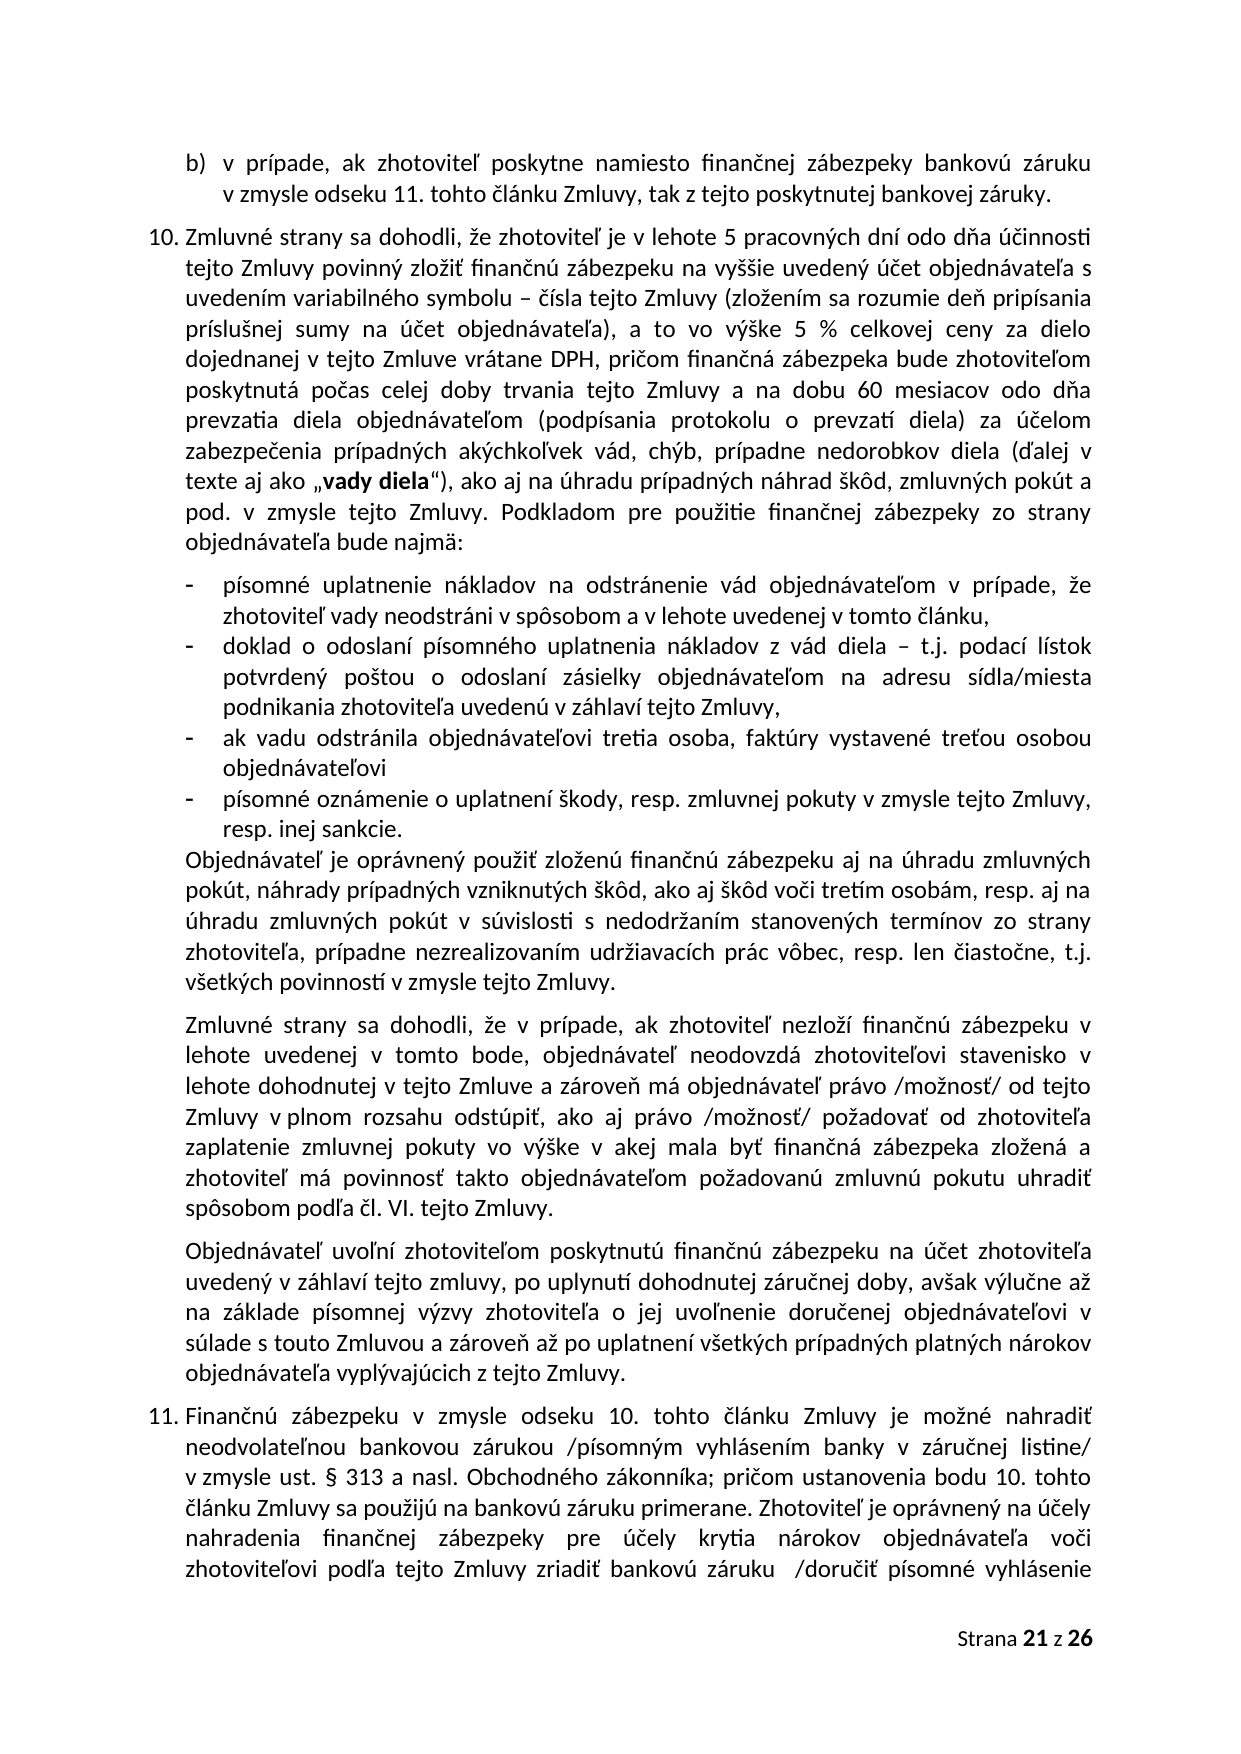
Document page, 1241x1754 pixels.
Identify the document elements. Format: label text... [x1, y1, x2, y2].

list Zmluvné strany sa dohodli, že zhotoviteľ je v lehote 5 pracovných dní odo dňa účinnosti tejto Zmluvy povinný zložiť finančnú zábezpeku na vyššie uvedený účet objednávateľa s uvedením variabilného symbolu – čísla tejto Zmluvy (zložením sa rozumie deň pripísania príslušnej sumy na účet objednávateľa), a to vo výške 5 % celkovej ceny za dielo dojednanej v tejto Zmluve vrátane DPH, pričom finančná zábezpeka bude zhotoviteľom poskytnutá počas celej doby trvania tejto Zmluvy a na dobu 60 mesiacov odo dňa prevzatia diela objednávateľom (podpísania protokolu o prevzatí diela) za účelom zabezpečenia prípadných akýchkoľvek vád, chýb, prípadne nedorobkov diela (ďalej v texte aj ako „vady diela“), ako aj na úhradu prípadných náhrad škôd, zmluvných pokút a pod. v zmysle tejto Zmluvy. Podkladom pre použitie finančnej zábezpeky zo strany objednávateľa bude najmä: [148, 221, 1093, 557]
text Zmluvné strany sa dohodli, že v prípade, ak zhotoviteľ nezloží finančnú zábezpeku v lehote uvedenej v tomto bode, objednávateľ neodovzdá zhotoviteľovi stavenisko v lehote dohodnutej v tejto Zmluve a zároveň má objednávateľ právo /možnosť/ od tejto Zmluvy v plnom rozsahu odstúpiť, ako aj právo /možnosť/ požadovať od zhotoviteľa zaplatenie zmluvnej pokuty vo výške v akej mala byť finančná zábezpeka zložená a zhotoviteľ má povinnosť takto objednávateľom požadovanú zmluvnú pokutu uhradiť spôsobom podľa čl. VI. tejto Zmluvy. [185, 1009, 1093, 1223]
list v prípade, ak zhotoviteľ poskytne namiesto finančnej zábezpeky bankovú záruku v zmysle odseku 11. tohto článku Zmluvy, tak z tejto poskytnutej bankovej záruky. [185, 148, 1093, 209]
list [148, 1400, 1093, 1583]
list písomné uplatnenie nákladov na odstránenie vád objednávateľom v prípade, že zhotoviteľ vady neodstráni v spôsobom a v lehote uvedenej v tomto článku, [185, 569, 1093, 630]
text Objednávateľ je oprávnený použiť zloženú finančnú zábezpeku aj na úhradu zmluvných pokút, náhrady prípadných vzniknutých škôd, ako aj škôd voči tretím osobám, resp. aj na úhradu zmluvných pokút v súvislosti s nedodržaním stanovených termínov zo strany zhotoviteľa, prípadne nezrealizovaním udržiavacích prác vôbec, resp. len čiastočne, t.j. všetkých povinností v zmysle tejto Zmluvy. [185, 844, 1093, 997]
list doklad o odoslaní písomného uplatnenia nákladov z vád diela – t.j. podací lístok potvrdený poštou o odoslaní zásielky objednávateľom na adresu sídla/miesta podnikania zhotoviteľa uvedenú v záhlaví tejto Zmluvy, [185, 630, 1093, 722]
list ak vadu odstránila objednávateľovi tretia osoba, faktúry vystavené treťou osobou objednávateľovi [185, 722, 1093, 783]
text Objednávateľ uvoľní zhotoviteľom poskytnutú finančnú zábezpeku na účet zhotoviteľa uvedený v záhlaví tejto zmluvy, po uplynutí dohodnutej záručnej doby, avšak výlučne až na základe písomnej výzvy zhotoviteľa o jej uvoľnenie doručenej objednávateľovi v súlade s touto Zmluvou a zároveň až po uplatnení všetkých prípadných platných nárokov objednávateľa vyplývajúcich z tejto Zmluvy. [185, 1235, 1093, 1388]
list písomné oznámenie o uplatnení škody, resp. zmluvnej pokuty v zmysle tejto Zmluvy, resp. inej sankcie. [185, 783, 1093, 844]
